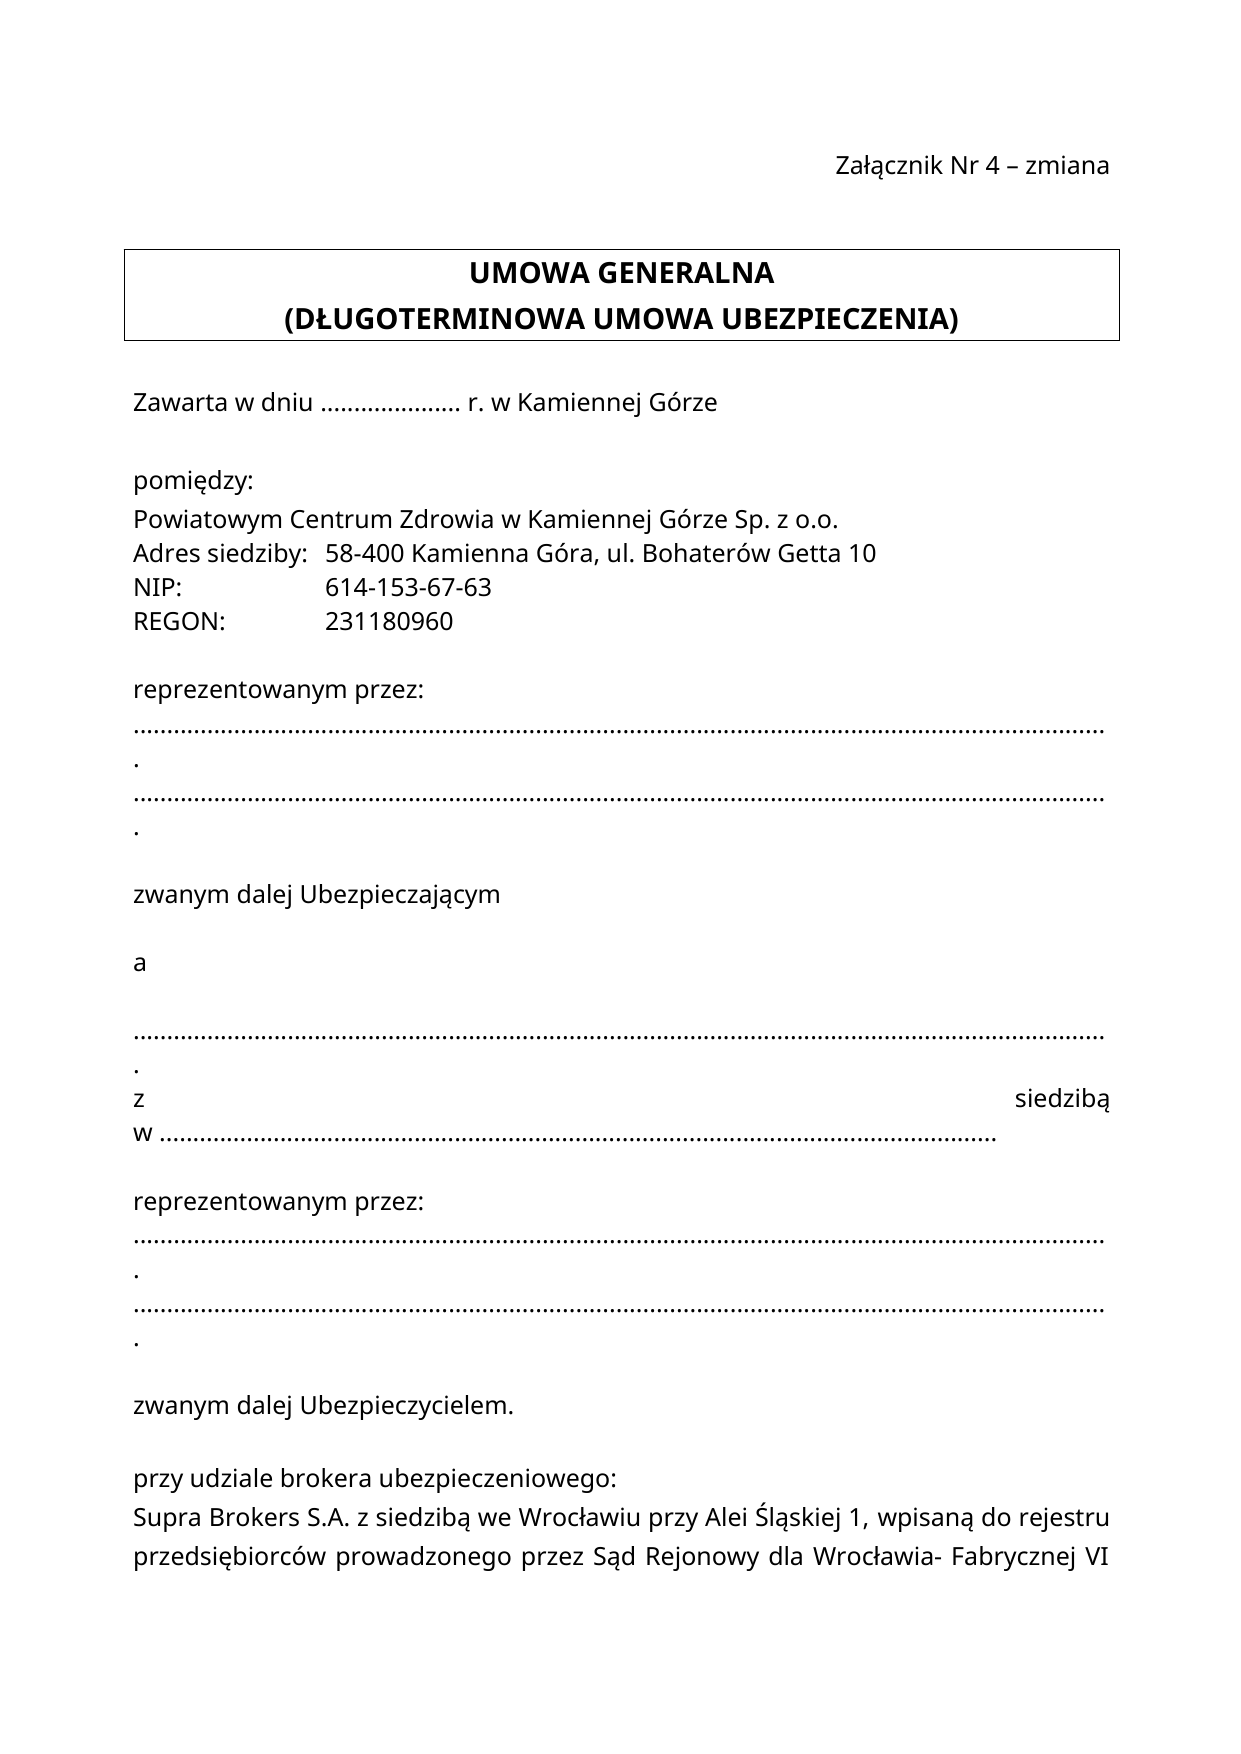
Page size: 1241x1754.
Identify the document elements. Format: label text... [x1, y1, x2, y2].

text zwanym dalej Ubezpieczającym [133, 877, 1110, 911]
text .................................................................................................................................................. [133, 1013, 1110, 1081]
text a [133, 945, 1110, 979]
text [133, 1500, 1110, 1573]
text .................................................................................................................................................. [133, 1217, 1110, 1285]
text Zawarta w dniu ..................... r. w Kamiennej Górze [133, 384, 1110, 418]
text przy udziale brokera ubezpieczeniowego: [133, 1461, 1110, 1495]
text .................................................................................................................................................. [133, 706, 1110, 774]
text .................................................................................................................................................. [133, 774, 1110, 842]
text pomiędzy: [133, 463, 1110, 497]
text Adres siedziby: 58-400 Kamienna Góra, ul. Bohaterów Getta 10 [133, 536, 1110, 570]
text z siedzibą w ............................................................................................................................. [133, 1081, 1110, 1149]
text NIP: 614-153-67-63 [133, 570, 1110, 604]
text Powiatowym Centrum Zdrowia w Kamiennej Górze Sp. z o.o. [133, 502, 1110, 536]
text Załącznik Nr 4 – zmiana [133, 148, 1110, 182]
text reprezentowanym przez: [133, 1183, 1110, 1217]
text reprezentowanym przez: [133, 672, 1110, 706]
text zwanym dalej Ubezpieczycielem. [133, 1387, 1110, 1422]
text UMOWA GENERALNA (DŁUGOTERMINOWA UMOWA UBEZPIECZENIA) [125, 250, 1119, 340]
text .................................................................................................................................................. [133, 1285, 1110, 1353]
text REGON: 231180960 [133, 604, 1110, 638]
